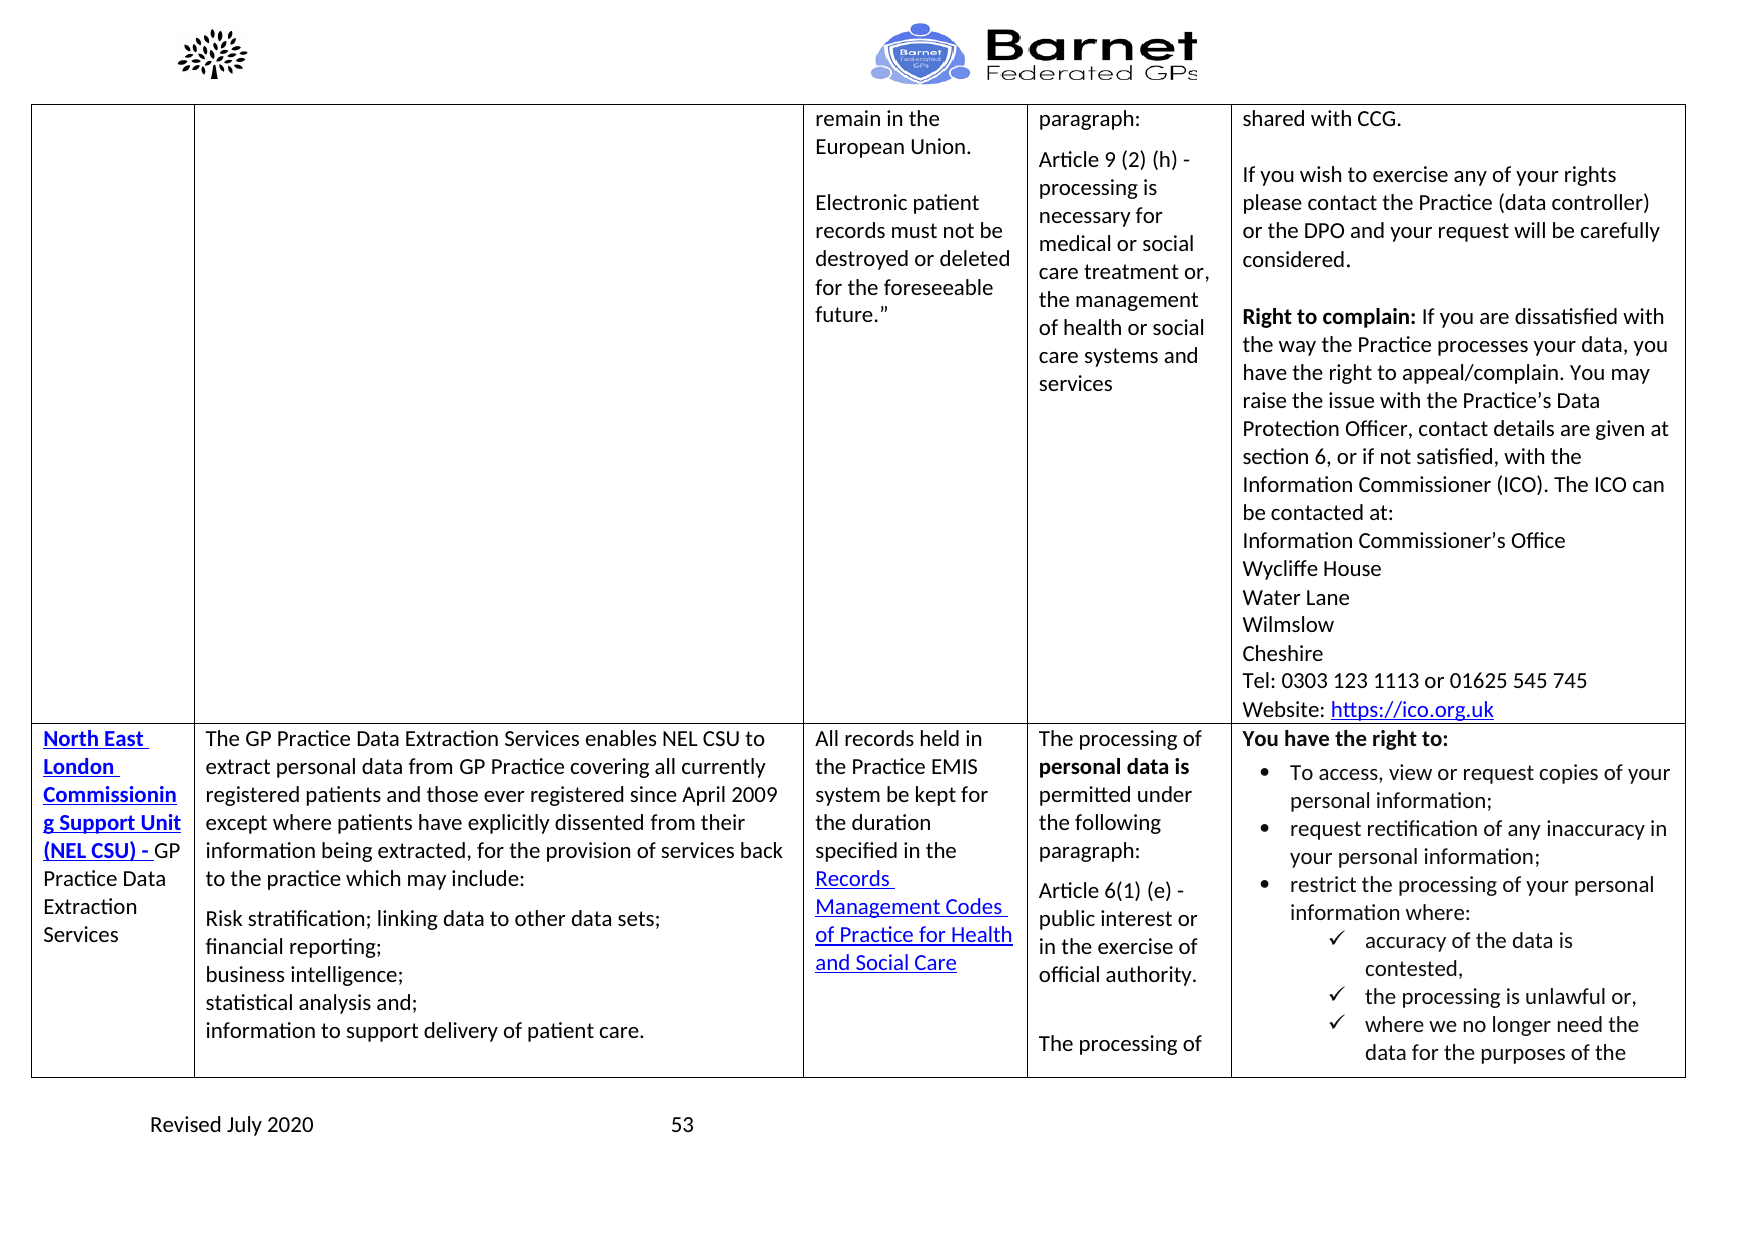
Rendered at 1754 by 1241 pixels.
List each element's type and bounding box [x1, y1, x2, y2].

table_cell [1232, 724, 1685, 1077]
table_cell [195, 724, 803, 1077]
table_cell [1028, 105, 1231, 723]
picture [868, 22, 1197, 84]
table_cell [804, 105, 1027, 723]
table_cell [1028, 724, 1231, 1077]
table_cell [1232, 105, 1685, 723]
table_cell [804, 724, 1027, 1077]
table_cell [32, 724, 194, 1077]
table_cell [32, 105, 194, 723]
table_cell [195, 105, 803, 723]
picture [177, 29, 248, 79]
